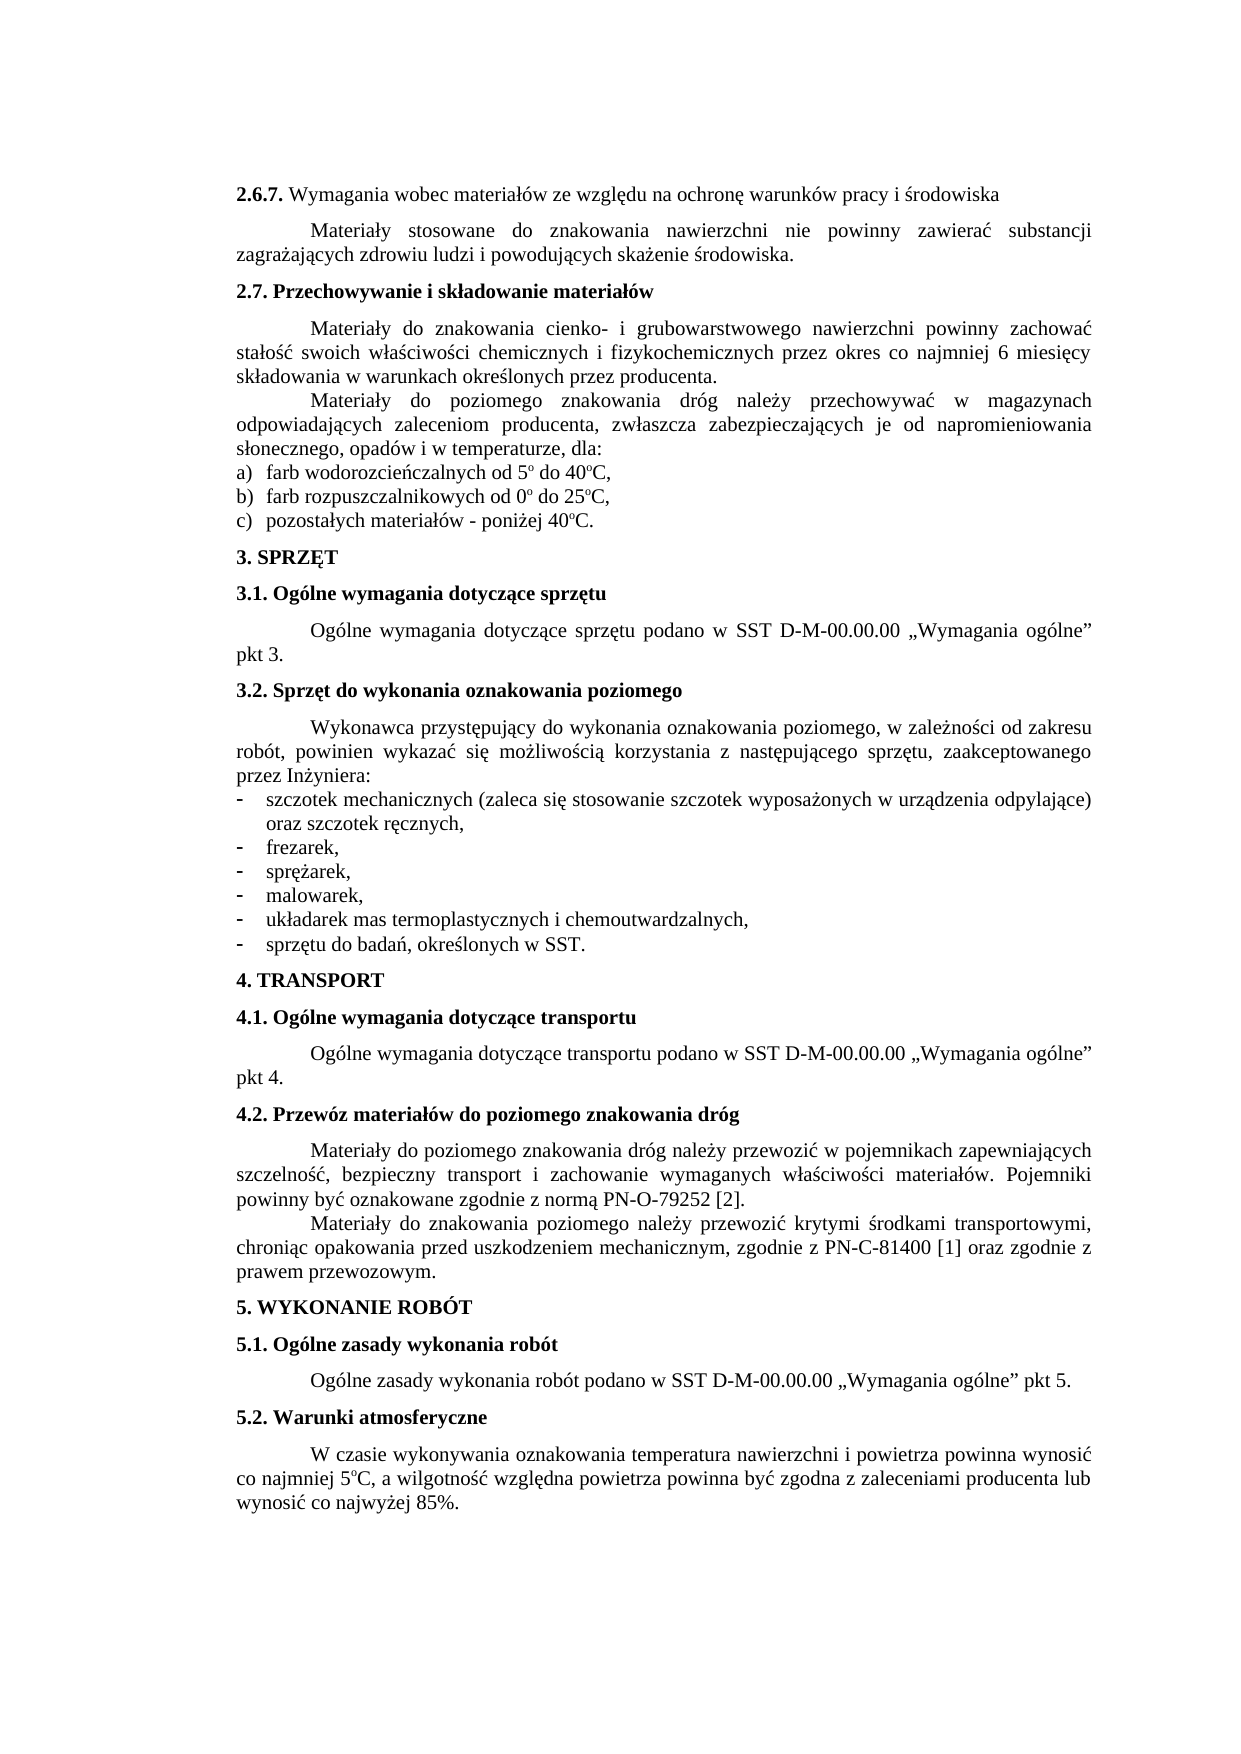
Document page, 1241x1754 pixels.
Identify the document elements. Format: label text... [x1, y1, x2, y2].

text Materiały do znakowania cienko- i grubowarstwowego nawierzchni powinny zachować stałość swoich właściwości chemicznych i fizykochemicznych przez okres co najmniej 6 miesięcy składowania w warunkach określonych przez producenta. [236, 316, 1092, 388]
list Ogólne zasady wykonania robót podano w SST D-M-00.00.00 „Wymagania ogólne” pkt 5. [236, 1368, 1092, 1392]
subtitle 3.2. Sprzęt do wykonania oznakowania poziomego [236, 678, 1092, 702]
subtitle 4. transport [236, 968, 1092, 992]
subtitle 3. sprzęt [236, 544, 1092, 569]
list frezarek, [236, 835, 1092, 859]
text Materiały do poziomego znakowania dróg należy przechowywać w magazynach odpowiadających zaleceniom producenta, zwłaszcza zabezpieczających je od napromieniowania słonecznego, opadów i w temperaturze, dla: [236, 388, 1092, 460]
subtitle 5.2. Warunki atmosferyczne [236, 1405, 1092, 1429]
text Ogólne wymagania dotyczące sprzętu podano w SST D-M-00.00.00 „Wymagania ogólne” pkt 3. [236, 618, 1092, 666]
list sprzętu do badań, określonych w SST. [236, 931, 1092, 956]
list malowarek, [236, 883, 1092, 907]
list pozostałych materiałów - poniżej 40oC. [236, 508, 1092, 532]
list sprężarek, [236, 859, 1092, 883]
text Materiały stosowane do znakowania nawierzchni nie powinny zawierać substancji zagrażających zdrowiu ludzi i powodujących skażenie środowiska. [236, 218, 1092, 266]
list W czasie wykonywania oznakowania temperatura nawierzchni i powietrza powinna wynosić co najmniej 5oC, a wilgotność względna powietrza powinna być zgodna z zaleceniami producenta lub wynosić co najwyżej 85%. [236, 1441, 1092, 1514]
subtitle 4.2. Przewóz materiałów do poziomego znakowania dróg [236, 1102, 1092, 1126]
list Materiały do znakowania poziomego należy przewozić krytymi środkami transportowymi, chroniąc opakowania przed uszkodzeniem mechanicznym, zgodnie z PN-C-81400 [1] oraz zgodnie z prawem przewozowym. [236, 1211, 1092, 1283]
list Materiały do poziomego znakowania dróg należy przewozić w pojemnikach zapewniających szczelność, bezpieczny transport i zachowanie wymaganych właściwości materiałów. Pojemniki powinny być oznakowane zgodnie z normą PN-O-79252 [2]. [236, 1138, 1092, 1211]
subtitle 2.7. Przechowywanie i składowanie materiałów [236, 279, 1092, 303]
list szczotek mechanicznych (zaleca się stosowanie szczotek wyposażonych w urządzenia odpylające) oraz szczotek ręcznych, [236, 787, 1092, 835]
subtitle 3.1. Ogólne wymagania dotyczące sprzętu [236, 581, 1092, 605]
text 2.6.7. Wymagania wobec materiałów ze względu na ochronę warunków pracy i środowiska [236, 182, 1092, 206]
subtitle 4.1. Ogólne wymagania dotyczące transportu [236, 1004, 1092, 1029]
subtitle 5.1. Ogólne zasady wykonania robót [236, 1332, 1092, 1356]
list farb rozpuszczalnikowych od 0o do 25oC, [236, 484, 1092, 508]
subtitle 5. wykonanie robót [236, 1295, 1092, 1319]
list układarek mas termoplastycznych i chemoutwardzalnych, [236, 907, 1092, 931]
text Wykonawca przystępujący do wykonania oznakowania poziomego, w zależności od zakresu robót, powinien wykazać się możliwością korzystania z następującego sprzętu, zaakceptowanego przez Inżyniera: [236, 715, 1092, 787]
list Ogólne wymagania dotyczące transportu podano w SST D-M-00.00.00 „Wymagania ogólne” pkt 4. [236, 1041, 1092, 1089]
list farb wodorozcieńczalnych od 5o do 40oC, [236, 460, 1092, 484]
